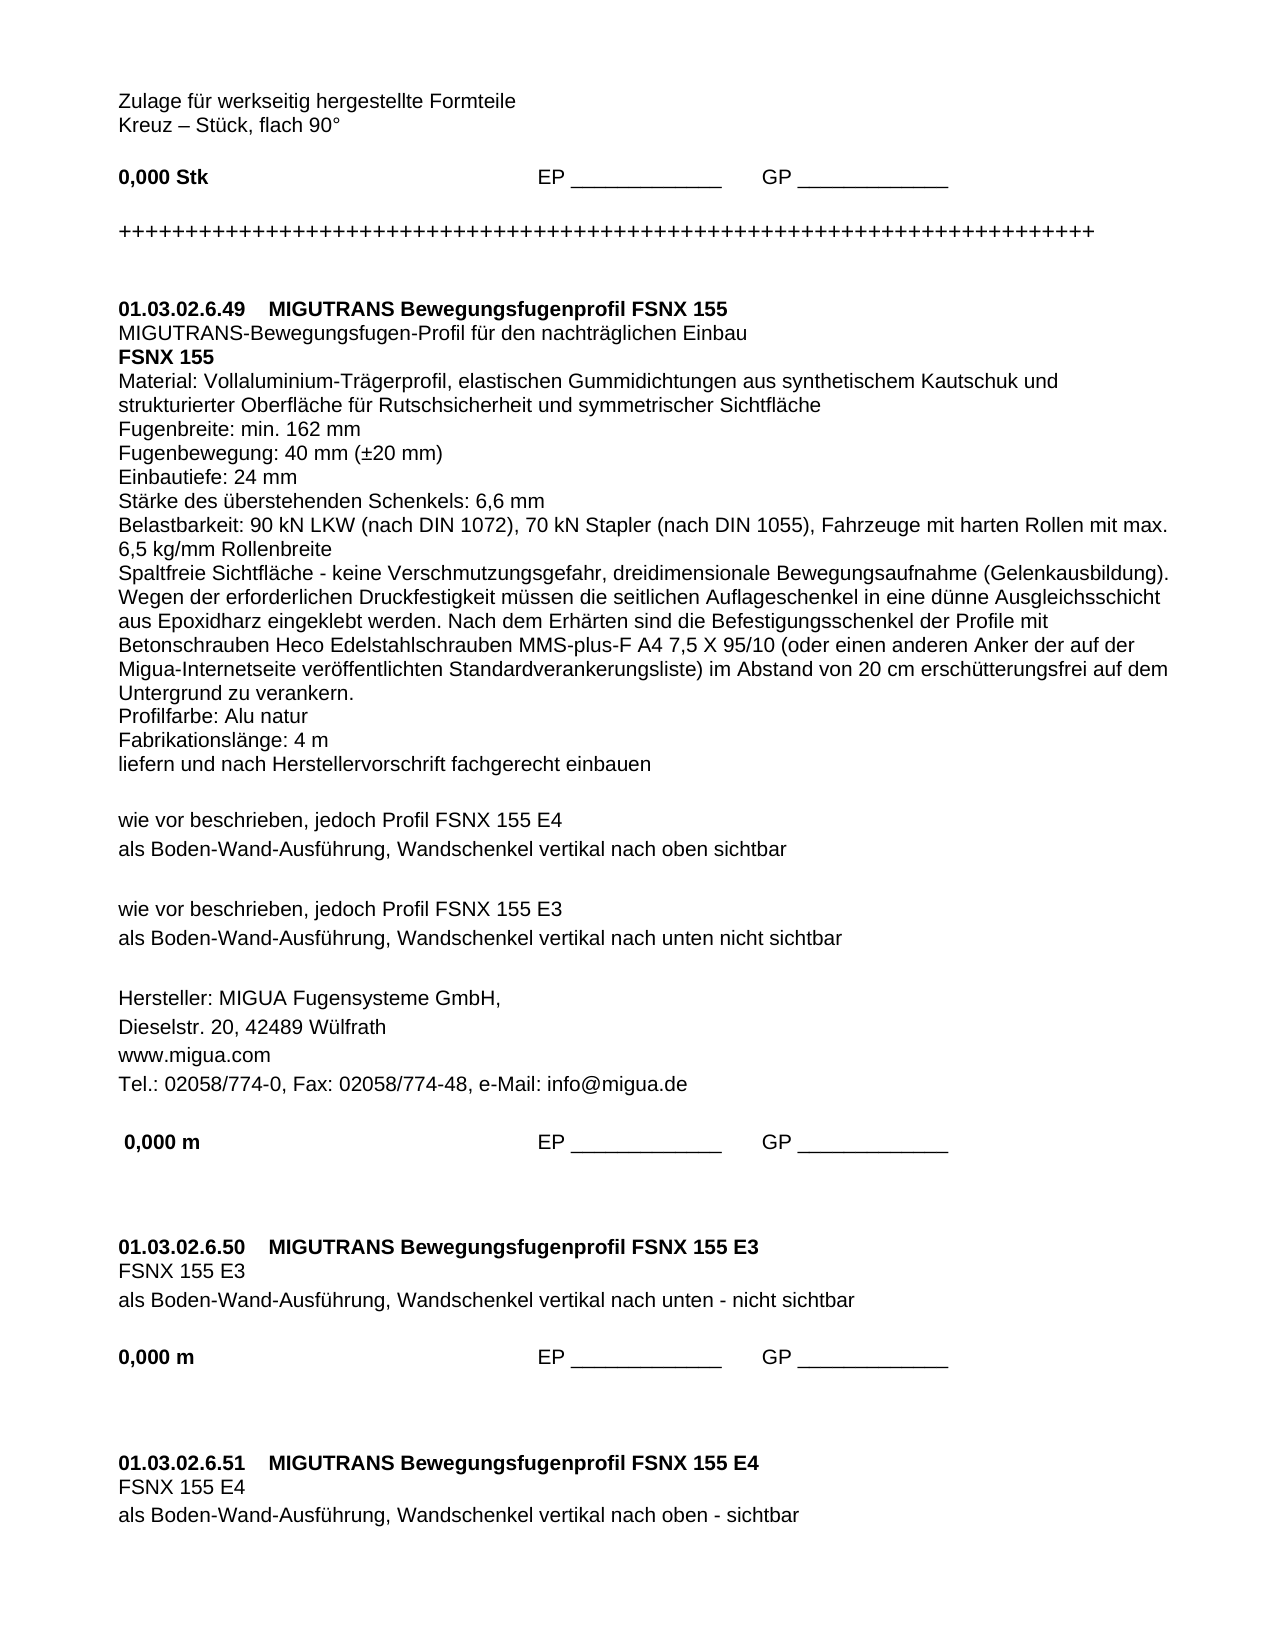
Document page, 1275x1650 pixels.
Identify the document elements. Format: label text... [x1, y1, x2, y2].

text Material: Vollaluminium-Trägerprofil, elastischen Gummidichtungen aus synthetischem Kautschuk und strukturierter Oberfläche für Rutschsicherheit und symmetrischer Sichtfläche [118, 369, 1181, 417]
text als Boden-Wand-Ausführung, Wandschenkel vertikal nach oben - sichtbar [118, 1503, 1181, 1527]
text wie vor beschrieben, jedoch Profil FSNX 155 E4 [118, 808, 1181, 832]
text Kreuz – Stück, flach 90° [118, 112, 1181, 136]
text Belastbarkeit: 90 kN LKW (nach DIN 1072), 70 kN Stapler (nach DIN 1055), Fahrzeuge mit harten Rollen mit max. 6,5 kg/mm Rollenbreite [118, 513, 1181, 561]
text MIGUTRANS-Bewegungsfugen-Profil für den nachträglichen Einbau [118, 321, 1181, 345]
text Fabrikationslänge: 4 m [118, 728, 1181, 752]
text liefern und nach Herstellervorschrift fachgerecht einbauen [118, 752, 1181, 776]
text 0,000 m EP _____________ GP _____________ [118, 1129, 1181, 1153]
text Stärke des überstehenden Schenkels: 6,6 mm [118, 489, 1181, 513]
text Fugenbreite: min. 162 mm [118, 417, 1181, 441]
text Wegen der erforderlichen Druckfestigkeit müssen die seitlichen Auflageschenkel in eine dünne Ausgleichsschicht aus Epoxidharz eingeklebt werden. Nach dem Erhärten sind die Befestigungsschenkel der Profile mit Betonschrauben Heco Edelstahlschrauben MMS-plus-F A4 7,5 X 95/10 (oder einen anderen Anker der auf der Migua-Internetseite veröffentlichten Standardverankerungsliste) im Abstand von 20 cm erschütterungsfrei auf dem Untergrund zu verankern. [118, 584, 1181, 704]
text +++++++++++++++++++++++++++++++++++++++++++++++++++++++++++++++++++++++++ [118, 218, 1181, 244]
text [118, 88, 1181, 112]
text FSNX 155 E4 [118, 1474, 1181, 1498]
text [118, 165, 1181, 189]
text Hersteller: MIGUA Fugensysteme GmbH, [118, 986, 1181, 1010]
text als Boden-Wand-Ausführung, Wandschenkel vertikal nach unten - nicht sichtbar [118, 1288, 1181, 1312]
text Profilfarbe: Alu natur [118, 704, 1181, 728]
text Tel.: 02058/774-0, Fax: 02058/774-48, e-Mail: info@migua.de [118, 1072, 1181, 1096]
text 01.03.02.6.50 MIGUTRANS Bewegungsfugenprofil FSNX 155 E3 [118, 1235, 1181, 1259]
text als Boden-Wand-Ausführung, Wandschenkel vertikal nach unten nicht sichtbar [118, 926, 1181, 949]
text FSNX 155 [118, 345, 1181, 369]
text als Boden-Wand-Ausführung, Wandschenkel vertikal nach oben sichtbar [118, 836, 1181, 860]
text 01.03.02.6.51 MIGUTRANS Bewegungsfugenprofil FSNX 155 E4 [118, 1451, 1181, 1474]
text www.migua.com [118, 1043, 1181, 1067]
text Spaltfreie Sichtfläche - keine Verschmutzungsgefahr, dreidimensionale Bewegungsaufnahme (Gelenkausbildung). [118, 561, 1181, 584]
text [118, 1345, 1181, 1369]
text wie vor beschrieben, jedoch Profil FSNX 155 E3 [118, 897, 1181, 921]
text Einbautiefe: 24 mm [118, 465, 1181, 489]
text Fugenbewegung: 40 mm (±20 mm) [118, 441, 1181, 465]
text 01.03.02.6.49 MIGUTRANS Bewegungsfugenprofil FSNX 155 [118, 297, 1181, 321]
text Dieselstr. 20, 42489 Wülfrath [118, 1014, 1181, 1038]
text FSNX 155 E3 [118, 1259, 1181, 1283]
